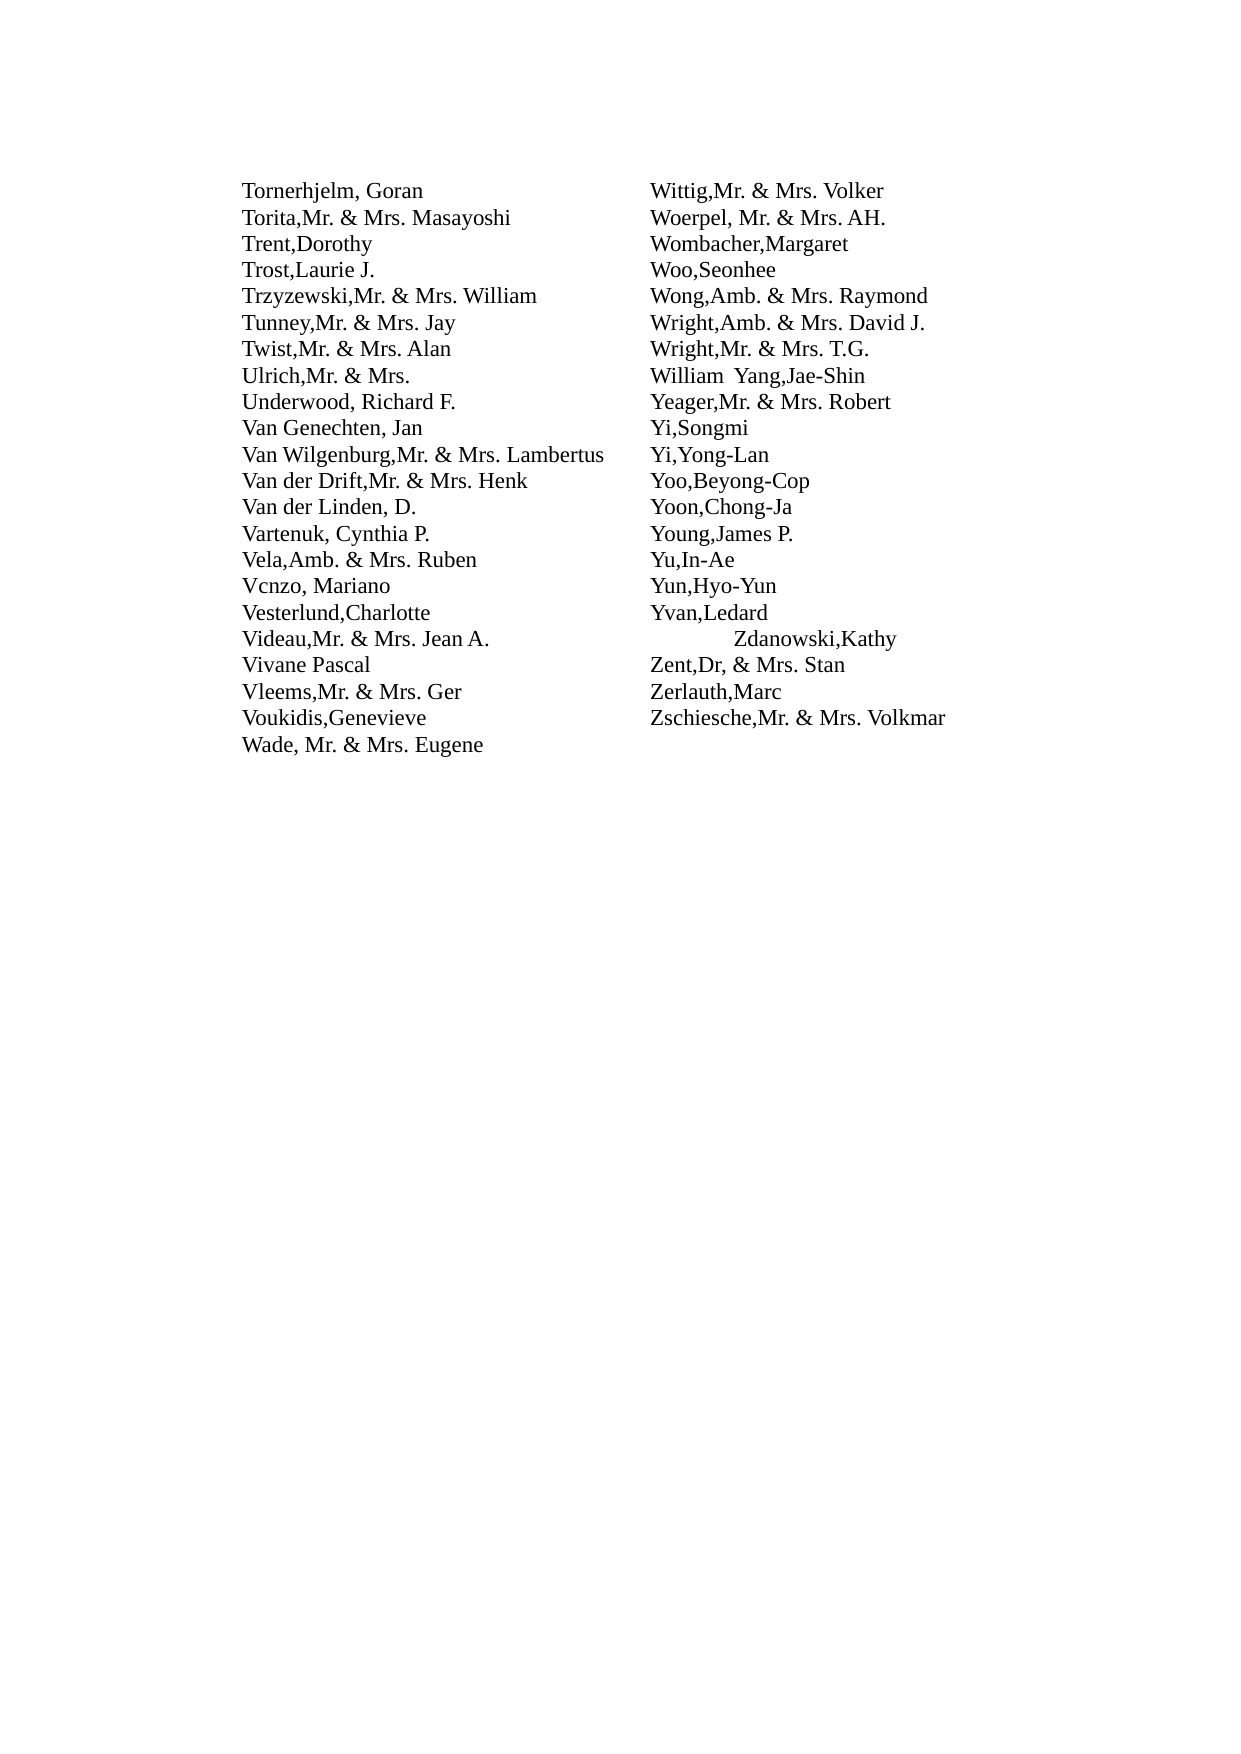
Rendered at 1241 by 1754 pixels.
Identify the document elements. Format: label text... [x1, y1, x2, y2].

text Trost,Laurie J. Woo,Seonhee [150, 256, 1090, 283]
text Voukidis,Genevieve Zschiesche,Mr. & Mrs. Volkmar [150, 704, 1090, 731]
text Tunney,Mr. & Mrs. Jay Wright,Amb. & Mrs. David J. [150, 309, 1090, 335]
text Van Genechten, Jan Yi,Songmi [150, 414, 1090, 441]
text Wade, Mr. & Mrs. Eugene [150, 731, 1090, 757]
text Trzyzewski,Mr. & Mrs. William Wong,Amb. & Mrs. Raymond [150, 283, 1090, 309]
text Underwood, Richard F. Yeager,Mr. & Mrs. Robert [150, 388, 1090, 414]
text Ulrich,Mr. & Mrs. William Yang,Jae-Shin [150, 362, 1090, 388]
text Vcnzo, Mariano Yun,Hyo-Yun [150, 572, 1090, 599]
text Van Wilgenburg,Mr. & Mrs. Lambertus Yi,Yong-Lan [150, 441, 1090, 467]
text Van der Drift,Mr. & Mrs. Henk Yoo,Beyong-Cop [150, 467, 1090, 493]
text Vela,Amb. & Mrs. Ruben Yu,In-Ae [150, 546, 1090, 572]
text Tornerhjelm, Goran Wittig,Mr. & Mrs. Volker [150, 177, 1090, 203]
text Van der Linden, D. Yoon,Chong-Ja [150, 493, 1090, 520]
text Twist,Mr. & Mrs. Alan Wright,Mr. & Mrs. T.G. [150, 335, 1090, 362]
text Torita,Mr. & Mrs. Masayoshi Woerpel, Mr. & Mrs. AH. [150, 203, 1090, 230]
text Trent,Dorothy Wombacher,Margaret [150, 230, 1090, 256]
text Vleems,Mr. & Mrs. Ger Zerlauth,Marc [150, 678, 1090, 704]
text Vesterlund,Charlotte Yvan,Ledard [150, 599, 1090, 625]
text Vartenuk, Cynthia P. Young,James P. [150, 520, 1090, 546]
text Videau,Mr. & Mrs. Jean A. Zdanowski,Kathy [150, 625, 1090, 652]
text Vivane Pascal Zent,Dr, & Mrs. Stan [150, 652, 1090, 678]
